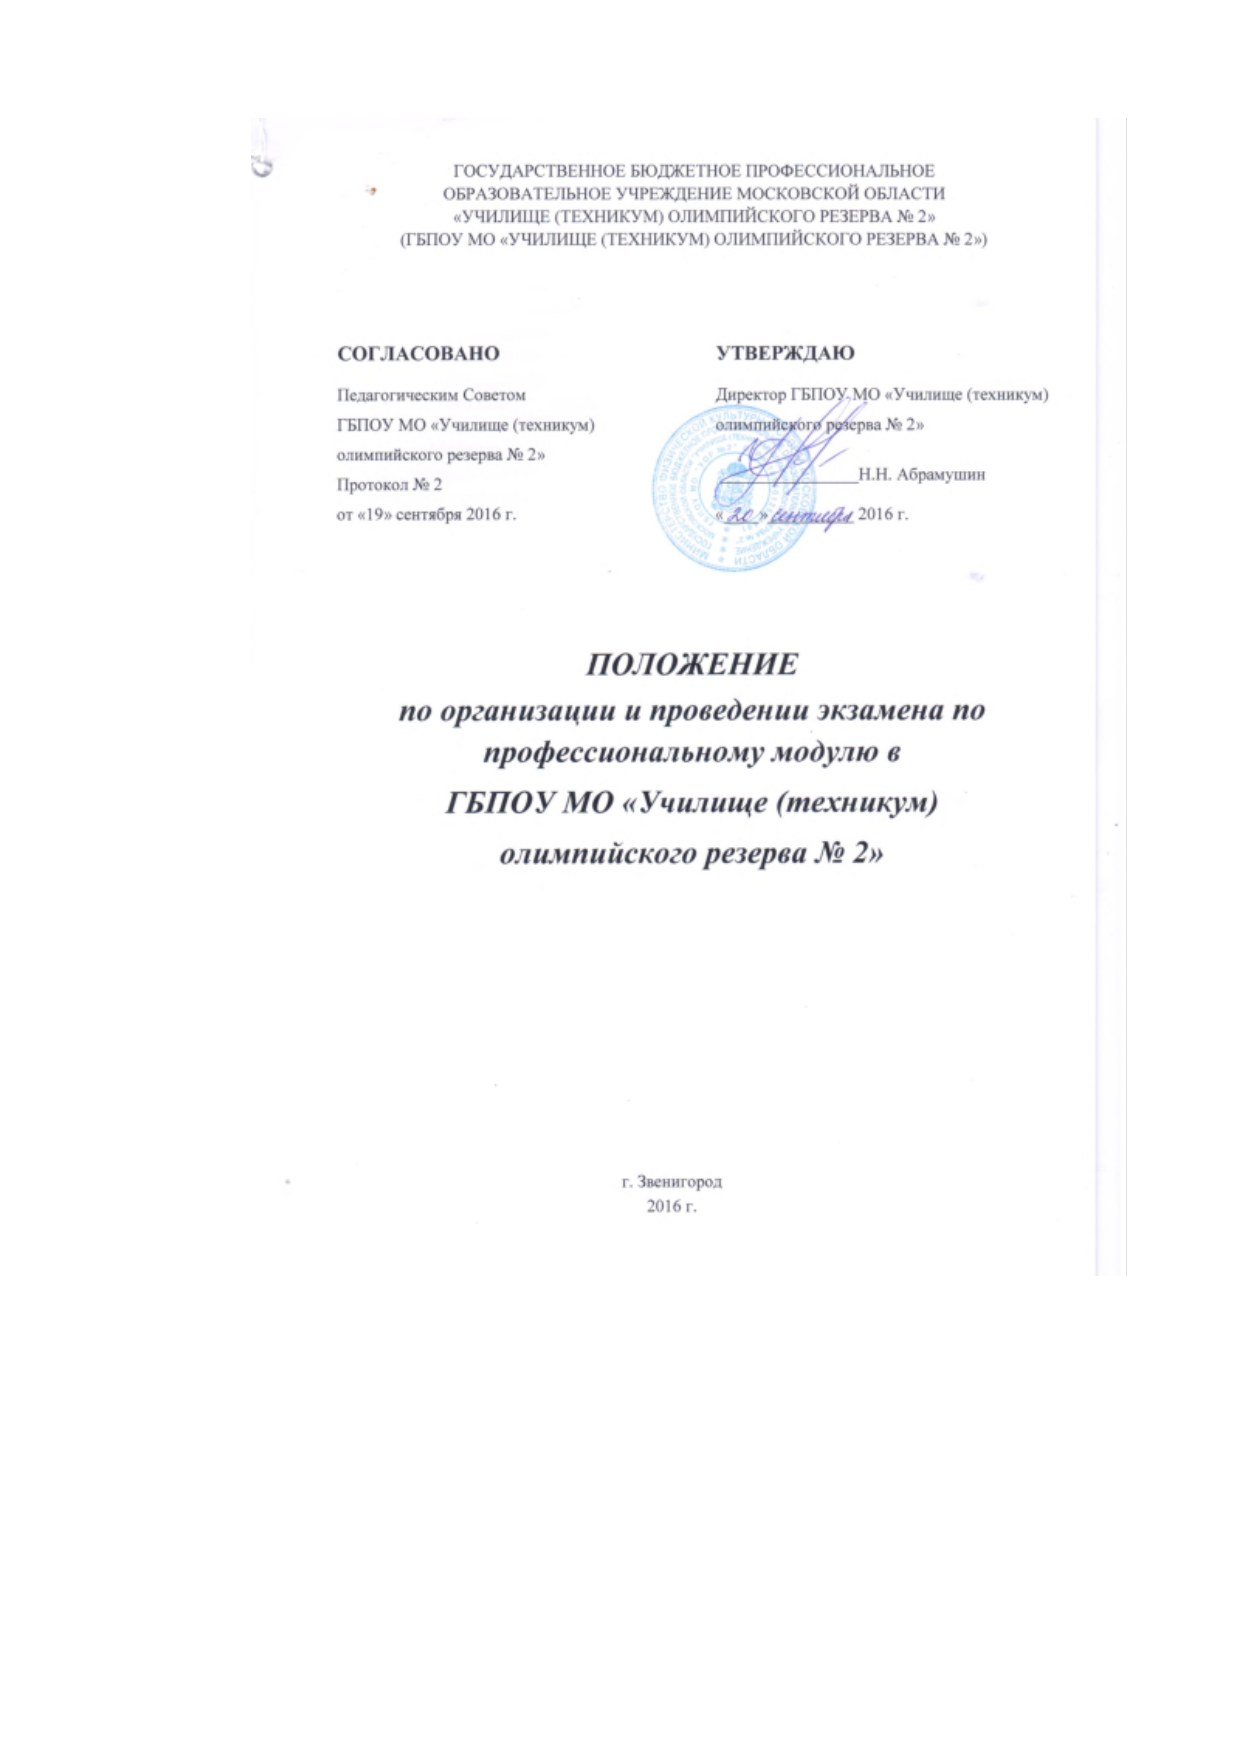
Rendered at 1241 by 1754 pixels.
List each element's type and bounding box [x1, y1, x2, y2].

picture [251, 118, 1127, 1276]
